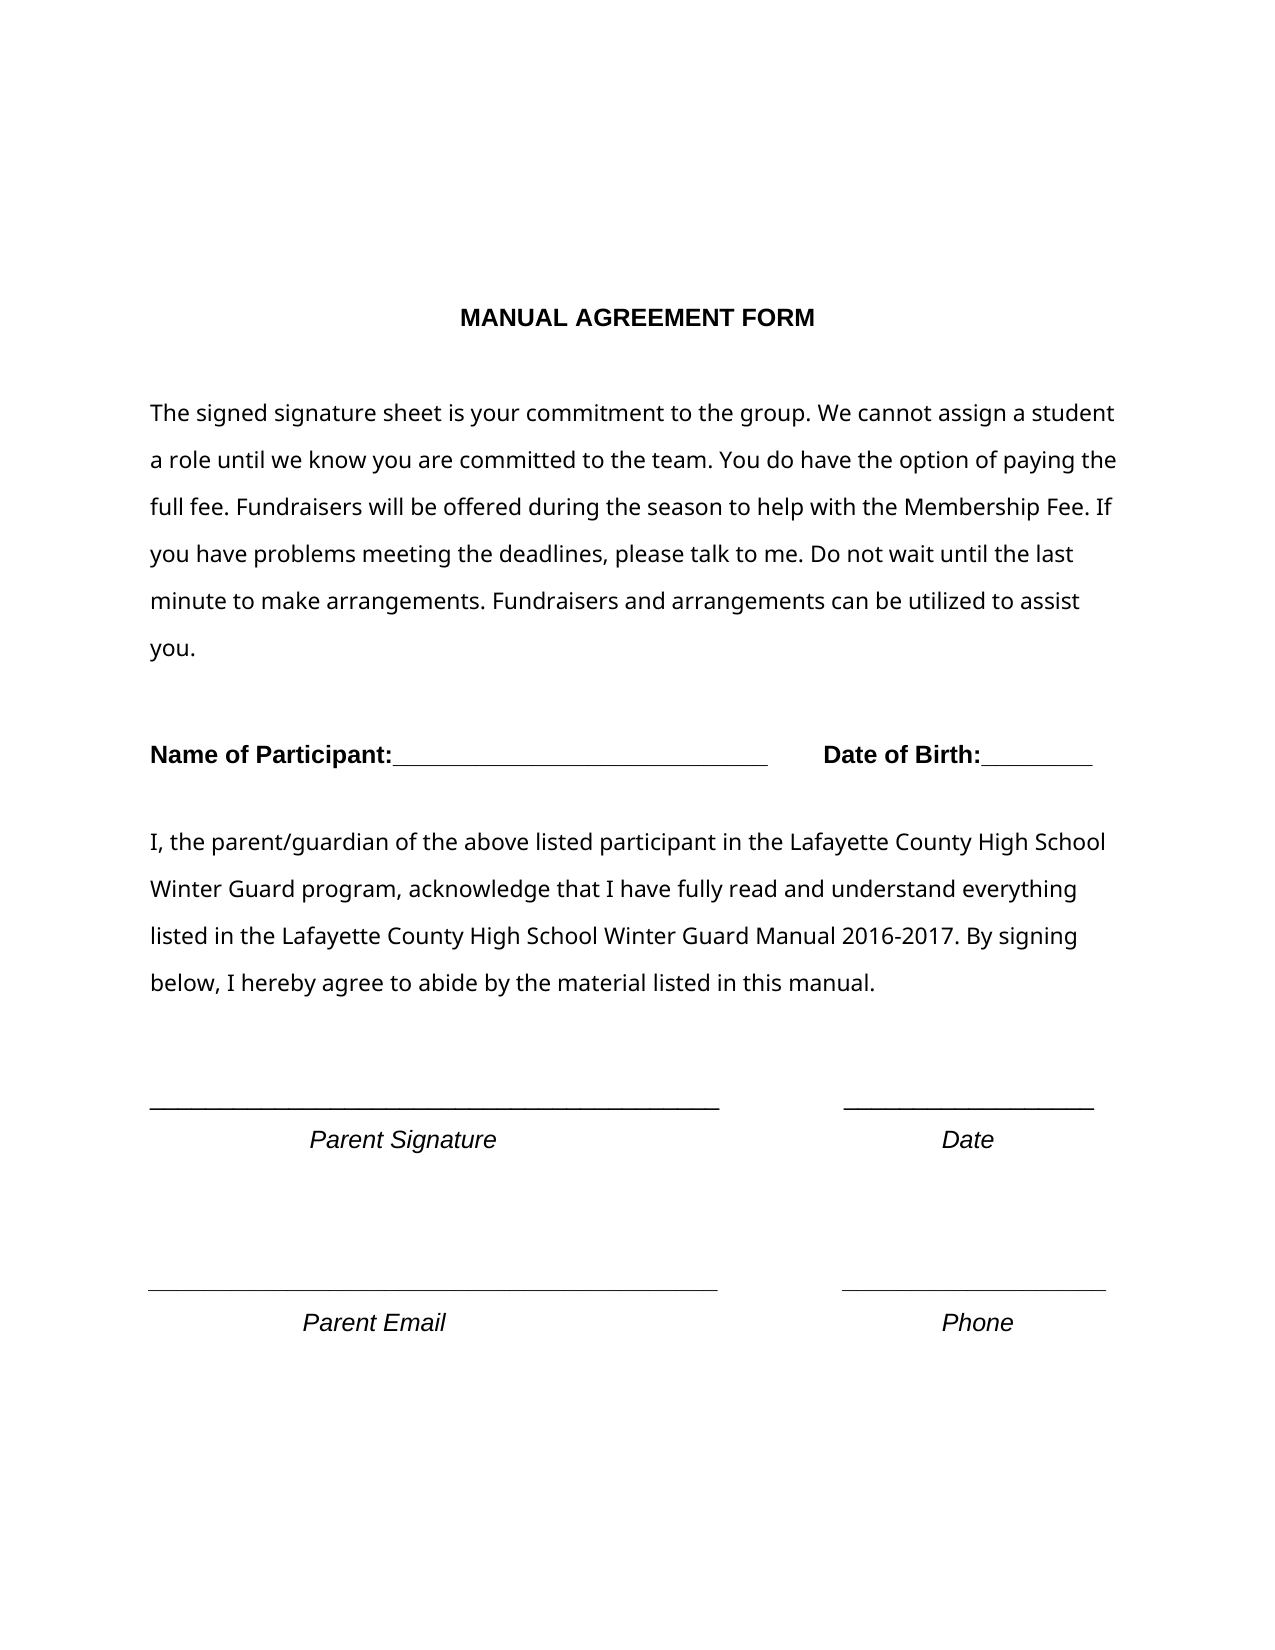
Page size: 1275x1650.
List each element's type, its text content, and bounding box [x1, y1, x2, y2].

text MANUAL AGREEMENT FORM [150, 303, 1125, 332]
text _________________________________________ ___________________ [150, 1265, 1125, 1294]
text I, the parent/guardian of the above listed participant in the Lafayette County High School Winter Guard program, acknowledge that I have fully read and understand everything listed in the Lafayette County High School Winter Guard Manual 2016-2017. By signing below, I hereby agree to abide by the material listed in this manual. [150, 826, 1125, 998]
text _________________________________________ __________________ [150, 1082, 1125, 1111]
text Name of Participant:___________________________ Date of Birth:________ [150, 740, 1125, 768]
text Parent Email Phone [150, 1308, 1125, 1337]
text The signed signature sheet is your commitment to the group. We cannot assign a student a role until we know you are committed to the team. You do have the option of paying the full fee. Fundraisers will be offered during the season to help with the Membership Fee. If you have problems meeting the deadlines, please talk to me. Do not wait until the last minute to make arrangements. Fundraisers and arrangements can be utilized to assist you. [150, 397, 1125, 663]
text Parent Signature Date [150, 1125, 1125, 1154]
